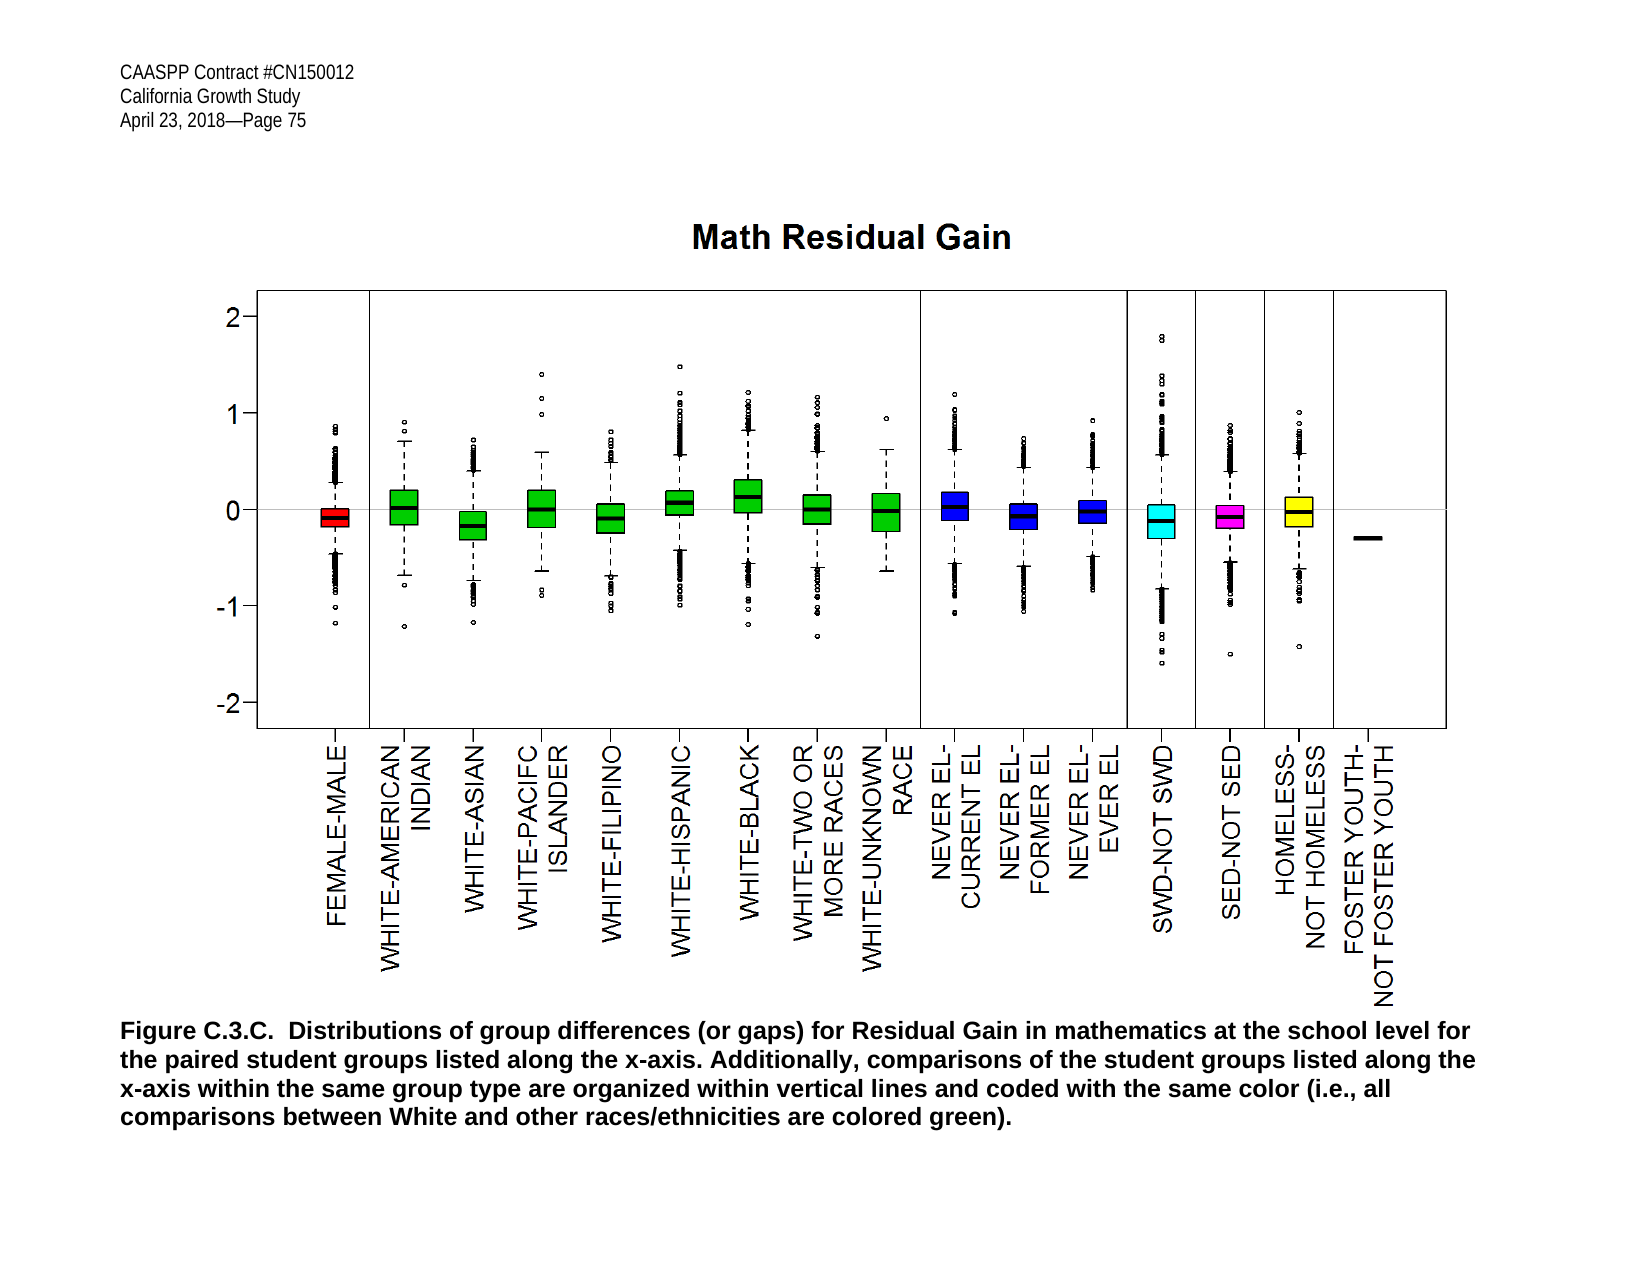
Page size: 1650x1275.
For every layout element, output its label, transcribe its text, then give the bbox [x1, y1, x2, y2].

picture [120, 181, 1500, 1010]
